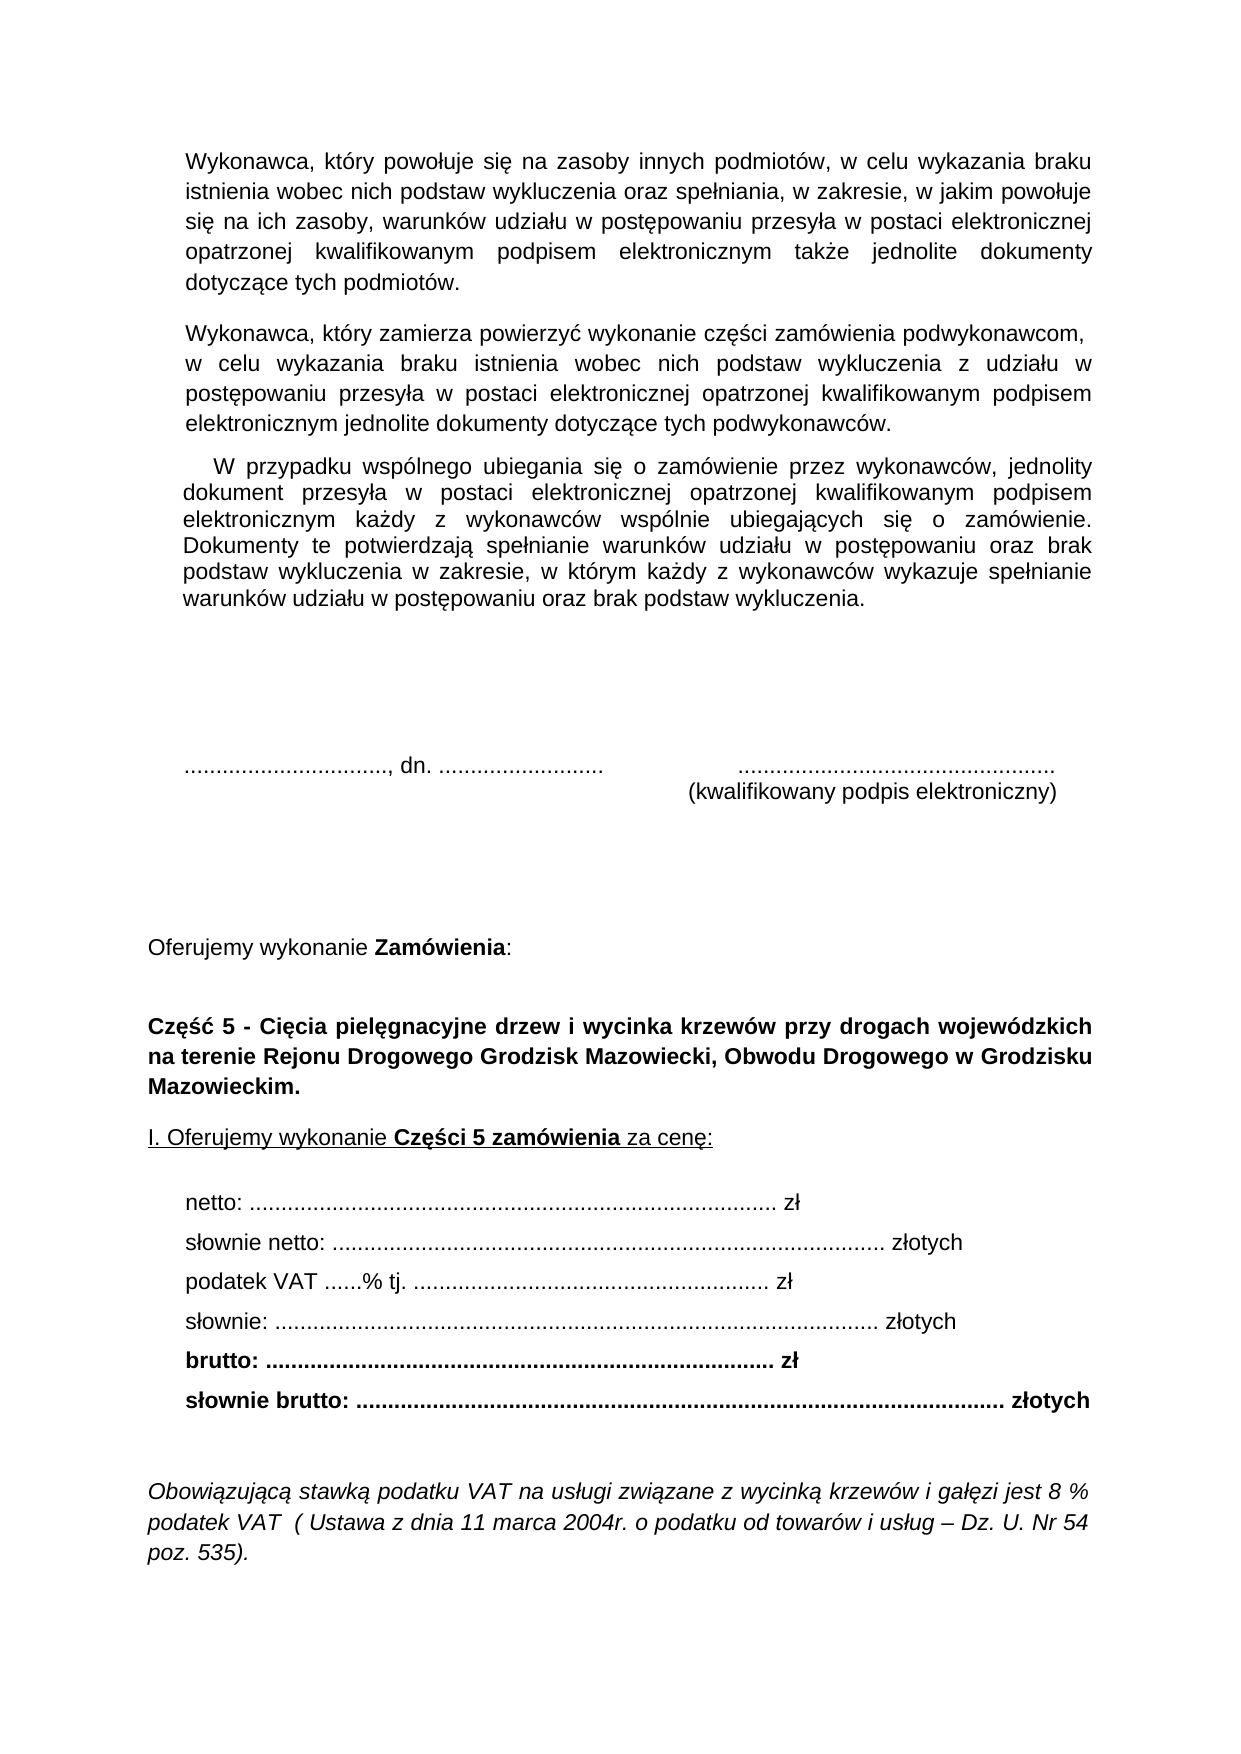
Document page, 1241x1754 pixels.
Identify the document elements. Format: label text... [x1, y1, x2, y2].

text netto: ................................................................................... zł [185, 1189, 1093, 1216]
text Oferujemy wykonanie Zamówienia: [148, 934, 1093, 960]
text brutto: ................................................................................ zł [185, 1347, 1093, 1374]
text ................................, dn. .......................... .................................................. [148, 752, 1093, 778]
text Wykonawca, który powołuje się na zasoby innych podmiotów, w celu wykazania braku istnienia wobec nich podstaw wykluczenia oraz spełniania, w zakresie, w jakim powołuje się na ich zasoby, warunków udziału w postępowaniu przesyła w postaci elektronicznej opatrzonej kwalifikowanym podpisem elektronicznym także jednolite dokumenty dotyczące tych podmiotów. [185, 148, 1093, 295]
text (kwalifikowany podpis elektroniczny) [185, 778, 1093, 804]
text Wykonawca, który zamierza powierzyć wykonanie części zamówienia podwykonawcom, w celu wykazania braku istnienia wobec nich podstaw wykluczenia z udziału w postępowaniu przesyła w postaci elektronicznej opatrzonej kwalifikowanym podpisem elektronicznym jednolite dokumenty dotyczące tych podwykonawców. [185, 319, 1093, 436]
text I. Oferujemy wykonanie Części 5 zamówienia za cenę: [148, 1124, 1093, 1151]
text podatek VAT ......% tj. ........................................................ zł [148, 1268, 1093, 1295]
text słownie: ............................................................................................... złotych [185, 1308, 1093, 1334]
text słownie netto: ....................................................................................... złotych [185, 1229, 1093, 1255]
text Obowiązującą stawką podatku VAT na usługi związane z wycinką krzewów i gałęzi jest 8 % podatek VAT ( Ustawa z dnia 11 marca 2004r. o podatku od towarów i usług – Dz. U. Nr 54 poz. 535). [148, 1478, 1093, 1565]
text W przypadku wspólnego ubiegania się o zamówienie przez wykonawców, jednolity dokument przesyła w postaci elektronicznej opatrzonej kwalifikowanym podpisem elektronicznym każdy z wykonawców wspólnie ubiegających się o zamówienie. Dokumenty te potwierdzają spełnianie warunków udziału w postępowaniu oraz brak podstaw wykluczenia w zakresie, w którym każdy z wykonawców wykazuje spełnianie warunków udziału w postępowaniu oraz brak podstaw wykluczenia. [148, 453, 1093, 611]
text słownie brutto: ...................................................................................................... złotych [185, 1387, 1093, 1413]
text Część 5 - Cięcia pielęgnacyjne drzew i wycinka krzewów przy drogach wojewódzkich na terenie Rejonu Drogowego Grodzisk Mazowiecki, Obwodu Drogowego w Grodzisku Mazowieckim. [148, 1013, 1093, 1099]
